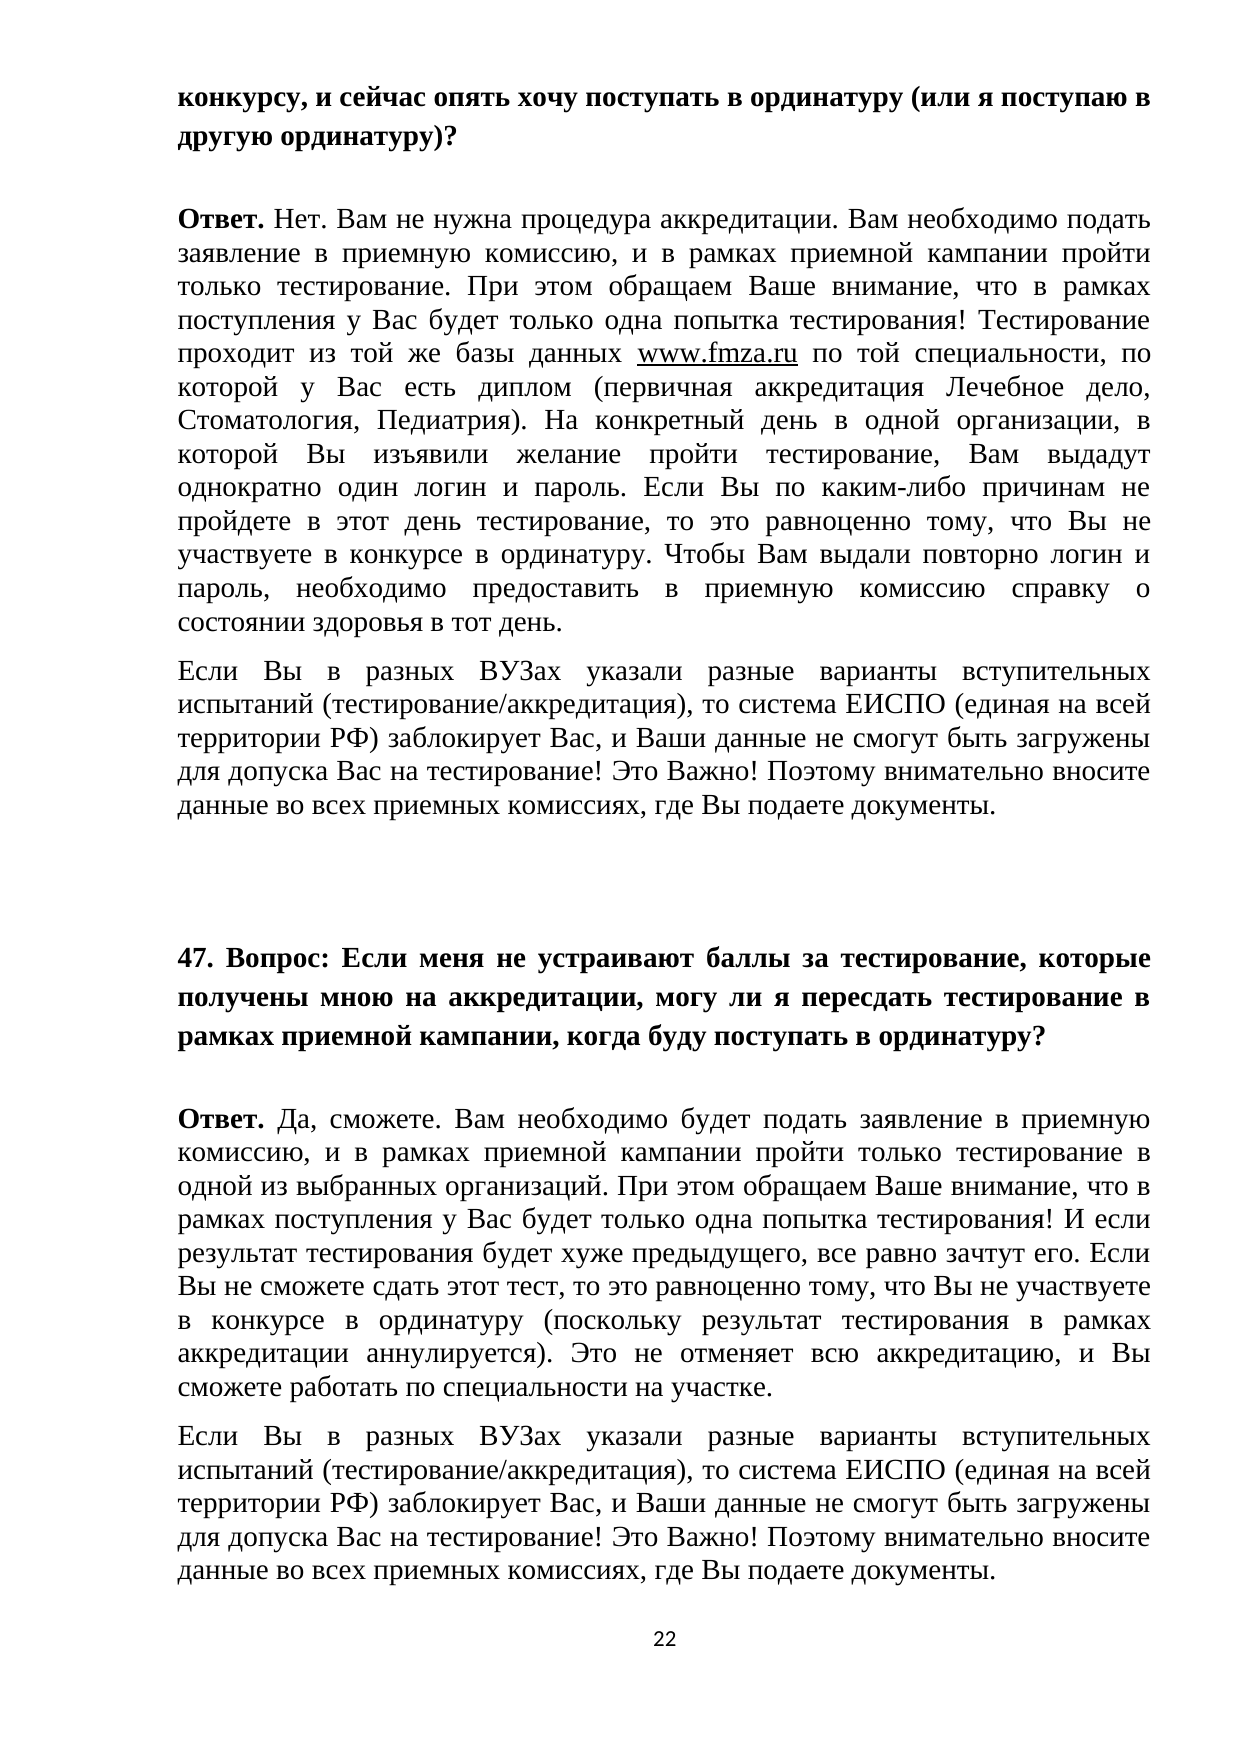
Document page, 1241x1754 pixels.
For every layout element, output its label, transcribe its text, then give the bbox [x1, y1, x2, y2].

text Ответ. Нет. Вам не нужна процедура аккредитации. Вам необходимо подать заявление в приемную комиссию, и в рамках приемной кампании пройти только тестирование. При этом обращаем Ваше внимание, что в рамках поступления у Вас будет только одна попытка тестирования! Тестирование проходит из той же базы данных www.fmza.ru по той специальности, по которой у Вас есть диплом (первичная аккредитация Лечебное дело, Стоматология, Педиатрия). На конкретный день в одной организации, в которой Вы изъявили желание пройти тестирование, Вам выдадут однократно один логин и пароль. Если Вы по каким-либо причинам не пройдете в этот день тестирование, то это равноценно тому, что Вы не участвуете в конкурсе в ординатуру. Чтобы Вам выдали повторно логин и пароль, необходимо предоставить в приемную комиссию справку о состоянии здоровья в тот день. [177, 201, 1152, 637]
text 47. Вопрос: Если меня не устраивают баллы за тестирование, которые получены мною на аккредитации, могу ли я пересдать тестирование в рамках приемной кампании, когда буду поступать в ординатуру? [177, 934, 1152, 1052]
text Ответ. Да, сможете. Вам необходимо будет подать заявление в приемную комиссию, и в рамках приемной кампании пройти только тестирование в одной из выбранных организаций. При этом обращаем Ваше внимание, что в рамках поступления у Вас будет только одна попытка тестирования! И если результат тестирования будет хуже предыдущего, все равно зачтут его. Если Вы не сможете сдать этот тест, то это равноценно тому, что Вы не участвуете в конкурсе в ординатуру (поскольку результат тестирования в рамках аккредитации аннулируется). Это не отменяет всю аккредитацию, и Вы сможете работать по специальности на участке. [177, 1101, 1152, 1403]
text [177, 74, 1152, 152]
text Если Вы в разных ВУЗах указали разные варианты вступительных испытаний (тестирование/аккредитация), то система ЕИСПО (единая на всей территории РФ) заблокирует Вас, и Ваши данные не смогут быть загружены для допуска Вас на тестирование! Это Важно! Поэтому внимательно вносите данные во всех приемных комиссиях, где Вы подаете документы. [177, 653, 1152, 821]
text Если Вы в разных ВУЗах указали разные варианты вступительных испытаний (тестирование/аккредитация), то система ЕИСПО (единая на всей территории РФ) заблокирует Вас, и Ваши данные не смогут быть загружены для допуска Вас на тестирование! Это Важно! Поэтому внимательно вносите данные во всех приемных комиссиях, где Вы подаете документы. [177, 1418, 1152, 1586]
